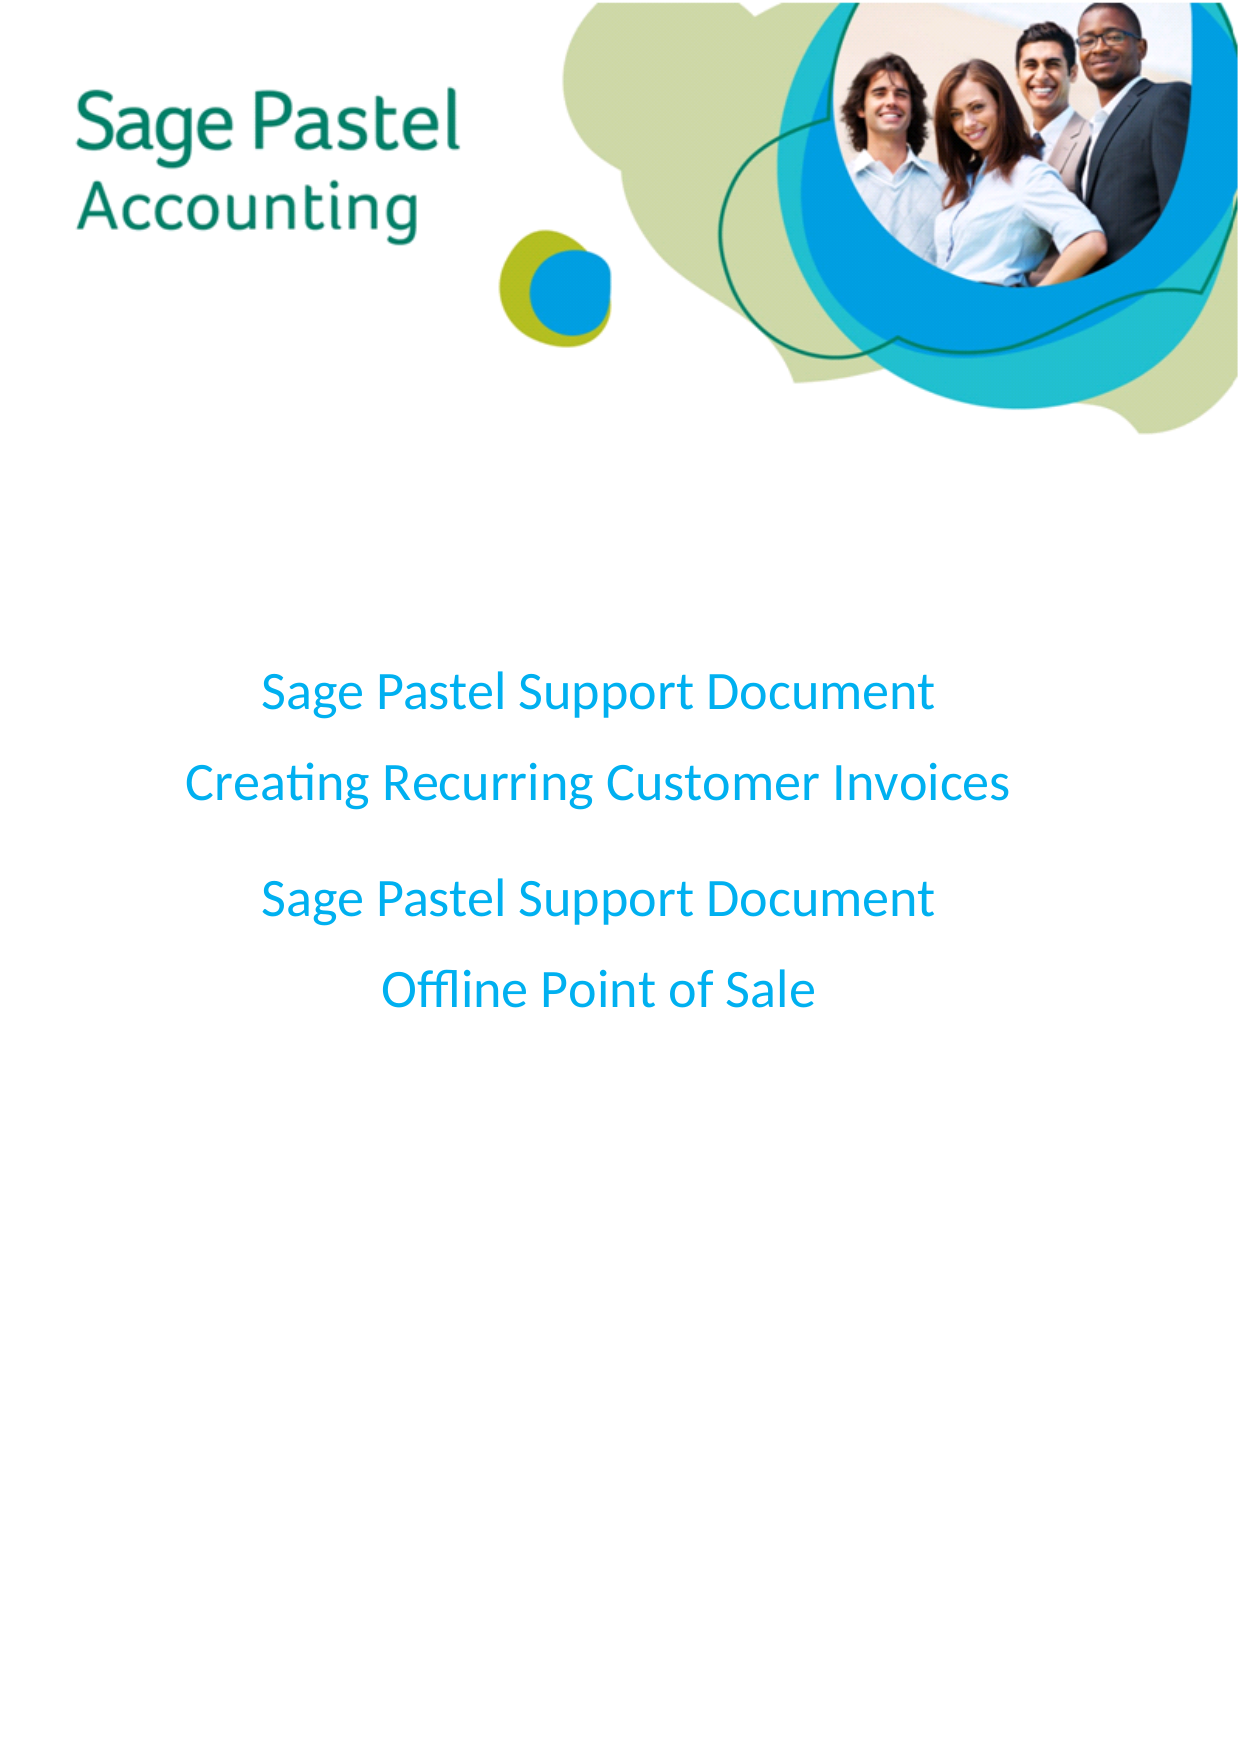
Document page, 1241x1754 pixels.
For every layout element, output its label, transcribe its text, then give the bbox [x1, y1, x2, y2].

table_cell Sage Pastel Support Document Offline Point of Sale [150, 839, 1047, 1046]
picture [0, 0, 1241, 466]
table_header Sage Pastel Support Document Creating Recurring Customer Invoices [150, 632, 1047, 838]
